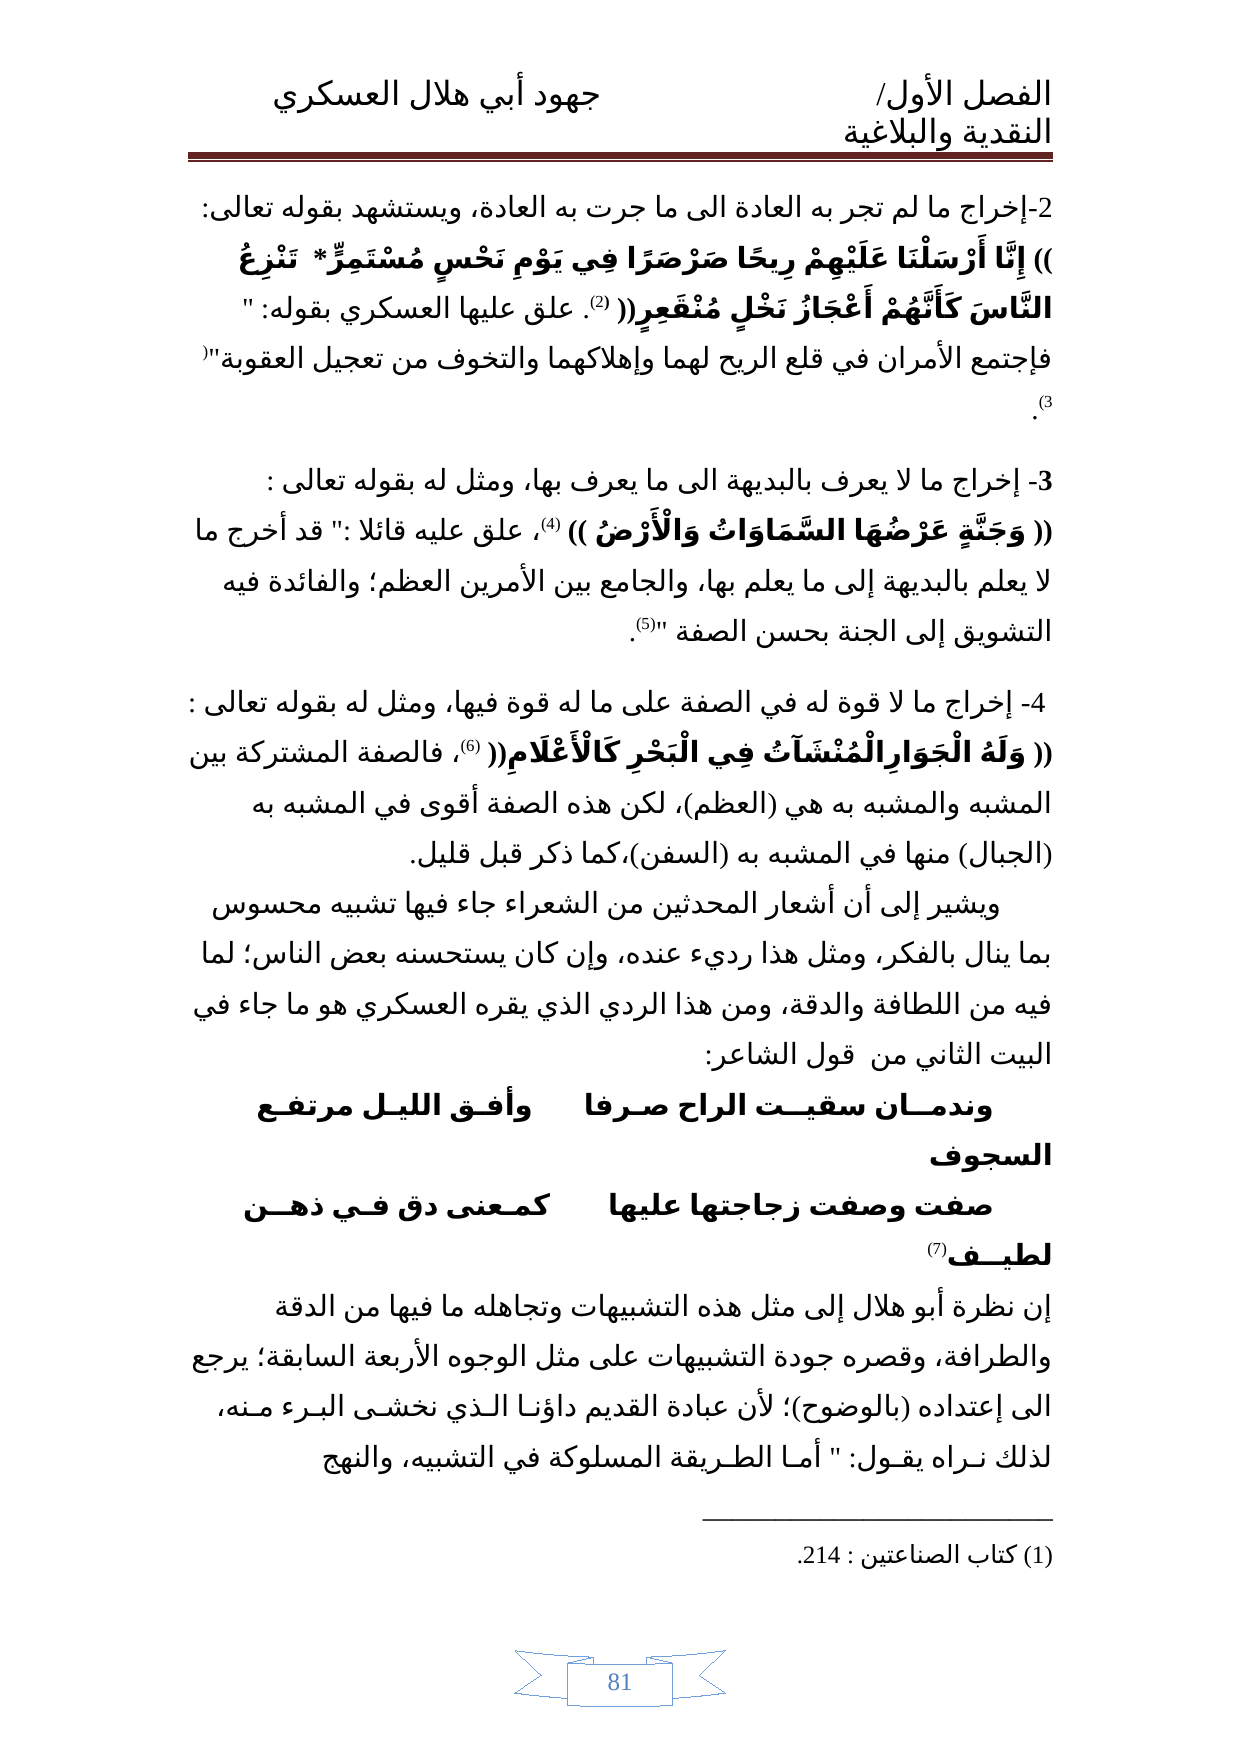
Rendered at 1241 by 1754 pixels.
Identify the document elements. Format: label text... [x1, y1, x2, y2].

text 3- إخراج ما لا يعرف بالبديهة الى ما يعرف بها، ومثل له بقوله تعالى : (( وَجَنَّةٍ عَرْضُهَا السَّمَاوَاتُ وَالْأَرْضُ )) (4)، علق عليه قائلا :" قد أخرج ما لا يعلم بالبديهة إلى ما يعلم بها، والجامع بين الأمرين العظم؛ والفائدة فيه التشويق إلى الجنة بحسن الصفة "(5). [187, 463, 1053, 647]
text صفت وصفت زجاجتها عليها كمـعنى دق فـي ذهــن لطيــف(7) [187, 1188, 1053, 1272]
text (1) كتاب الصناعتين : 214. [187, 1540, 1053, 1569]
text وندمــان سقيــت الراح صـرفا وأفـق الليـل مرتفـع السجوف [187, 1088, 1053, 1171]
text ________________________ [187, 1490, 1053, 1524]
text ويشير إلى أن أشعار المحدثين من الشعراء جاء فيها تشبيه محسوس بما ينال بالفكر، ومثل هذا رديء عنده، وإن كان يستحسنه بعض الناس؛ لما فيه من اللطافة والدقة، ومن هذا الردي الذي يقره العسكري هو ما جاء في البيت الثاني من قول الشاعر: [187, 886, 1053, 1071]
text 4- إخراج ما لا قوة له في الصفة على ما له قوة فيها، ومثل له بقوله تعالى : (( وَلَهُ الْجَوَارِالْمُنْشَآتُ فِي الْبَحْرِ كَالْأَعْلَامِ(( (6)، فالصفة المشتركة بين المشبه والمشبه به هي (العظم)، لكن هذه الصفة أقوى في المشبه به (الجبال) منها في المشبه به (السفن)،كما ذكر قبل قليل. [187, 685, 1053, 869]
text إن نظرة أبو هلال إلى مثل هذه التشبيهات وتجاهله ما فيها من الدقة والطرافة، وقصره جودة التشبيهات على مثل الوجوه الأربعة السابقة؛ يرجع الى إعتداده (بالوضوح)؛ لأن عبادة القديم داؤنـا الـذي نخشـى البـرء مـنه، لذلك نـراه يقـول: " أمـا الطـريقة المسلوكة في التشبيه، والنهج [187, 1289, 1053, 1473]
text 2-إخراج ما لم تجر به العادة الى ما جرت به العادة، ويستشهد بقوله تعالى: )) إِنَّا أَرْسَلْنَا عَلَيْهِمْ رِيحًا صَرْصَرًا فِي يَوْمِ نَحْسٍ مُسْتَمِرٍّ* تَنْزِعُ النَّاسَ كَأَنَّهُمْ أَعْجَازُ نَخْلٍ مُنْقَعِرٍ(( (2). علق عليها العسكري بقوله: " فإجتمع الأمران في قلع الريح لهما وإهلاكهما والتخوف من تعجيل العقوبة"(3). [187, 191, 1053, 425]
